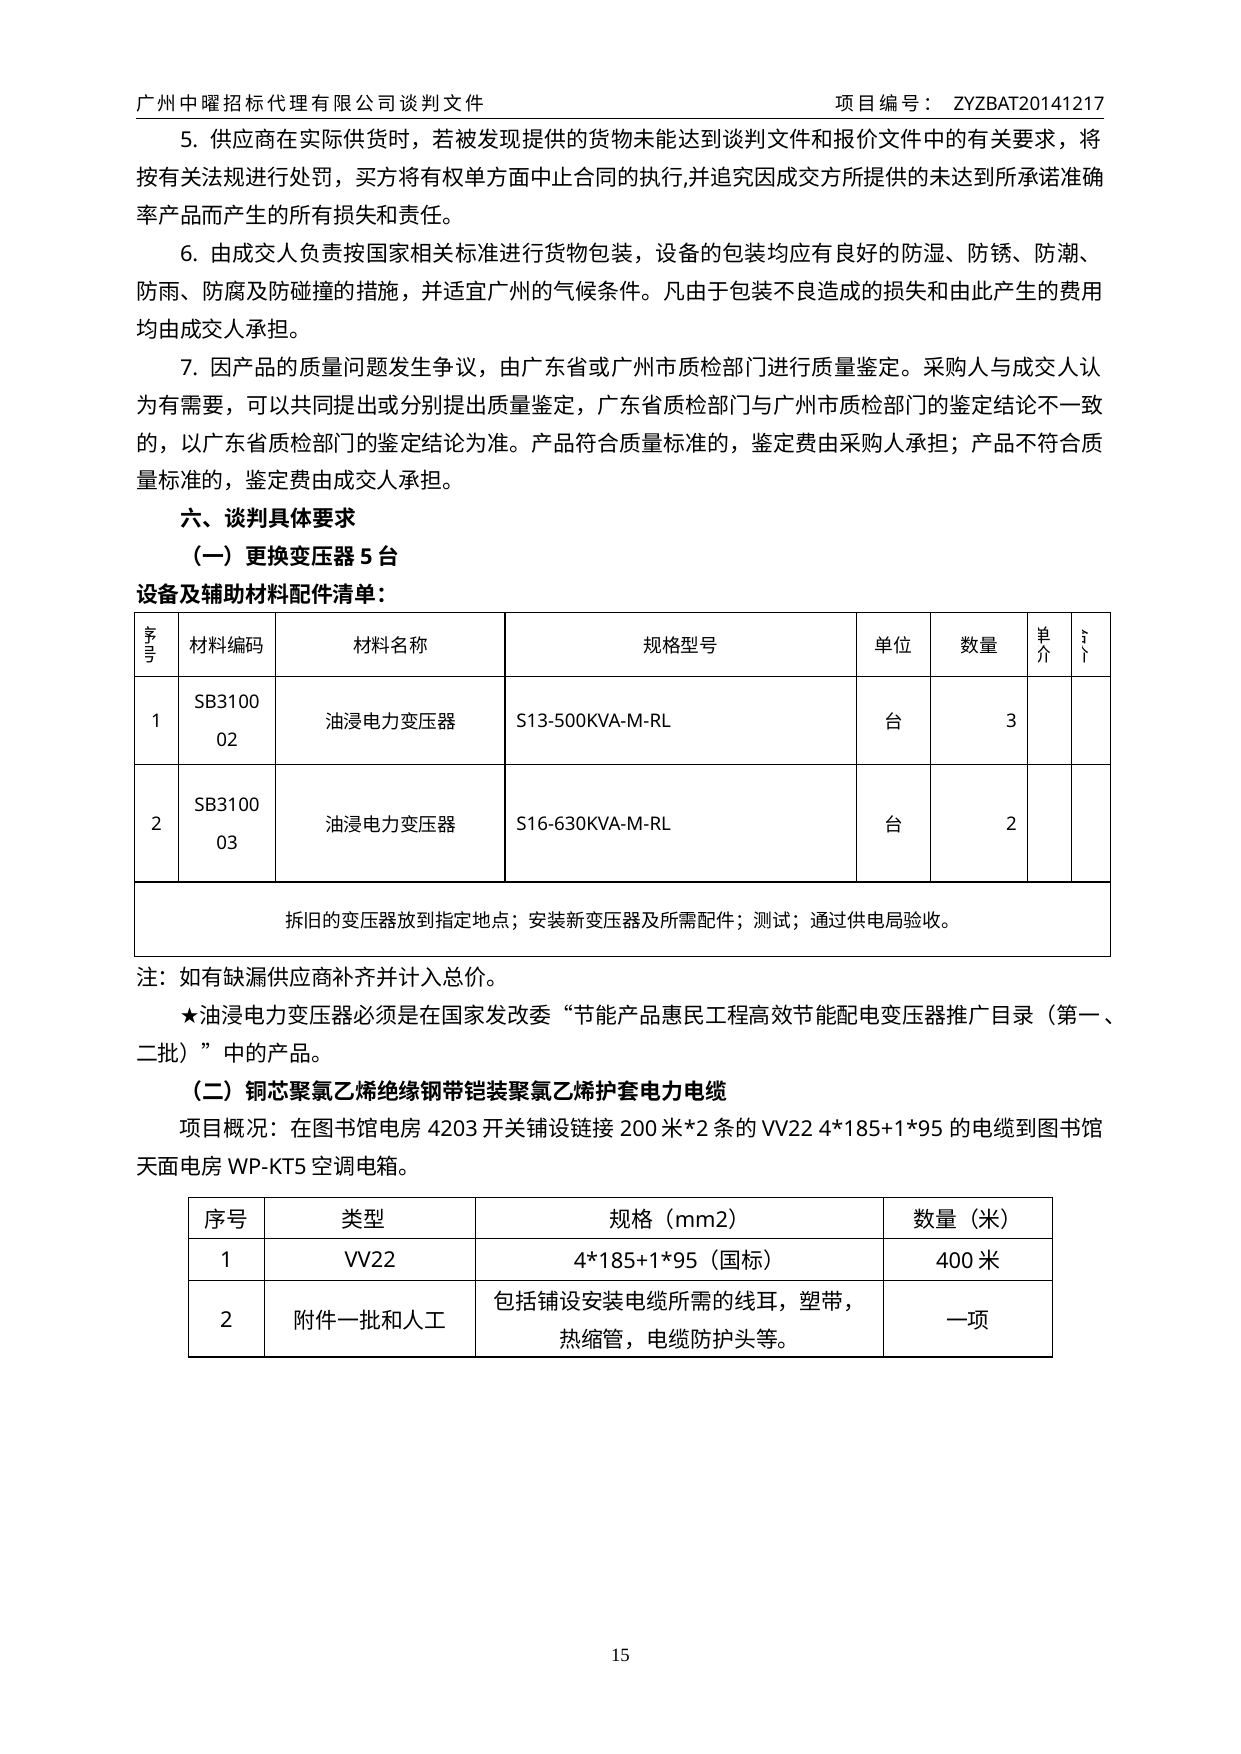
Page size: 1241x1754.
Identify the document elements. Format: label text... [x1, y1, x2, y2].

table_cell S13-500KVA-M-RL [506, 677, 856, 764]
table_header 单位 [857, 613, 930, 676]
table_cell 包括铺设安装电缆所需的线耳，塑带，热缩管，电缆防护头等。 [476, 1281, 883, 1356]
table_header 数量 [931, 613, 1027, 676]
table_cell 2 [931, 765, 1027, 881]
table_header 单价 [1028, 613, 1071, 676]
table_cell 拆旧的变压器放到指定地点；安装新变压器及所需配件；测试；通过供电局验收。 [135, 883, 1110, 956]
text 设备及辅助材料配件清单： [136, 574, 1104, 612]
text ★油浸电力变压器必须是在国家发改委“节能产品惠民工程高效节能配电变压器推广目录（第一、二批）”中的产品。 [136, 995, 1104, 1071]
table_header 合价 [1072, 613, 1110, 676]
list 由成交人负责按国家相关标准进行货物包装，设备的包装均应有良好的防湿、防锈、防潮、防雨、防腐及防碰撞的措施，并适宜广州的气候条件。凡由于包装不良造成的损失和由此产生的费用均由成交人承担。 [136, 233, 1104, 347]
table_header 材料名称 [276, 613, 504, 676]
table_cell 2 [189, 1281, 264, 1356]
text （一）更换变压器 5台 [136, 536, 1104, 574]
table_cell 台 [857, 677, 930, 764]
table_header 数量（米） [884, 1198, 1052, 1238]
text （二）铜芯聚氯乙烯绝缘钢带铠装聚氯乙烯护套电力电缆 [136, 1071, 1104, 1108]
table_cell 4*185+1*95（国标） [476, 1239, 883, 1279]
table_cell 台 [857, 765, 930, 881]
table_cell 油浸电力变压器 [276, 677, 504, 764]
table_cell 1 [189, 1239, 264, 1279]
table_header 序号 [135, 613, 178, 676]
text 项目概况：在图书馆电房4203开关铺设链接200米*2条的VV22 4*185+1*95 的电缆到图书馆天面电房WP-KT5空调电箱。 [136, 1108, 1104, 1184]
table_cell 一项 [884, 1281, 1052, 1356]
table_cell 2 [135, 765, 178, 881]
table_header 材料编码 [179, 613, 275, 676]
table_cell SB310002 [179, 677, 275, 764]
table_cell 400米 [884, 1239, 1052, 1279]
table_cell S16-630KVA-M-RL [506, 765, 856, 881]
table_header 规格（mm2） [476, 1198, 883, 1238]
table_cell 3 [931, 677, 1027, 764]
list 供应商在实际供货时，若被发现提供的货物未能达到谈判文件和报价文件中的有关要求，将按有关法规进行处罚，买方将有权单方面中止合同的执行,并追究因成交方所提供的未达到所承诺准确率产品而产生的所有损失和责任。 [136, 119, 1104, 233]
table_header 序号 [189, 1198, 264, 1238]
table_cell [1028, 765, 1071, 881]
table_header 类型 [265, 1198, 475, 1238]
table_cell 附件一批和人工 [265, 1281, 475, 1356]
table_cell [1028, 677, 1071, 764]
table_cell VV22 [265, 1239, 475, 1279]
table_cell [1072, 677, 1110, 764]
list 因产品的质量问题发生争议，由广东省或广州市质检部门进行质量鉴定。采购人与成交人认为有需要，可以共同提出或分别提出质量鉴定，广东省质检部门与广州市质检部门的鉴定结论不一致的，以广东省质检部门的鉴定结论为准。产品符合质量标准的，鉴定费由采购人承担；产品不符合质量标准的，鉴定费由成交人承担。 [136, 347, 1104, 498]
table_cell 油浸电力变压器 [276, 765, 504, 881]
table_cell 1 [135, 677, 178, 764]
table_cell SB310003 [179, 765, 275, 881]
list 谈判具体要求 [136, 498, 1104, 536]
text 注：如有缺漏供应商补齐并计入总价。 [136, 957, 1104, 995]
table_header 规格型号 [506, 613, 856, 676]
table_cell [1072, 765, 1110, 881]
